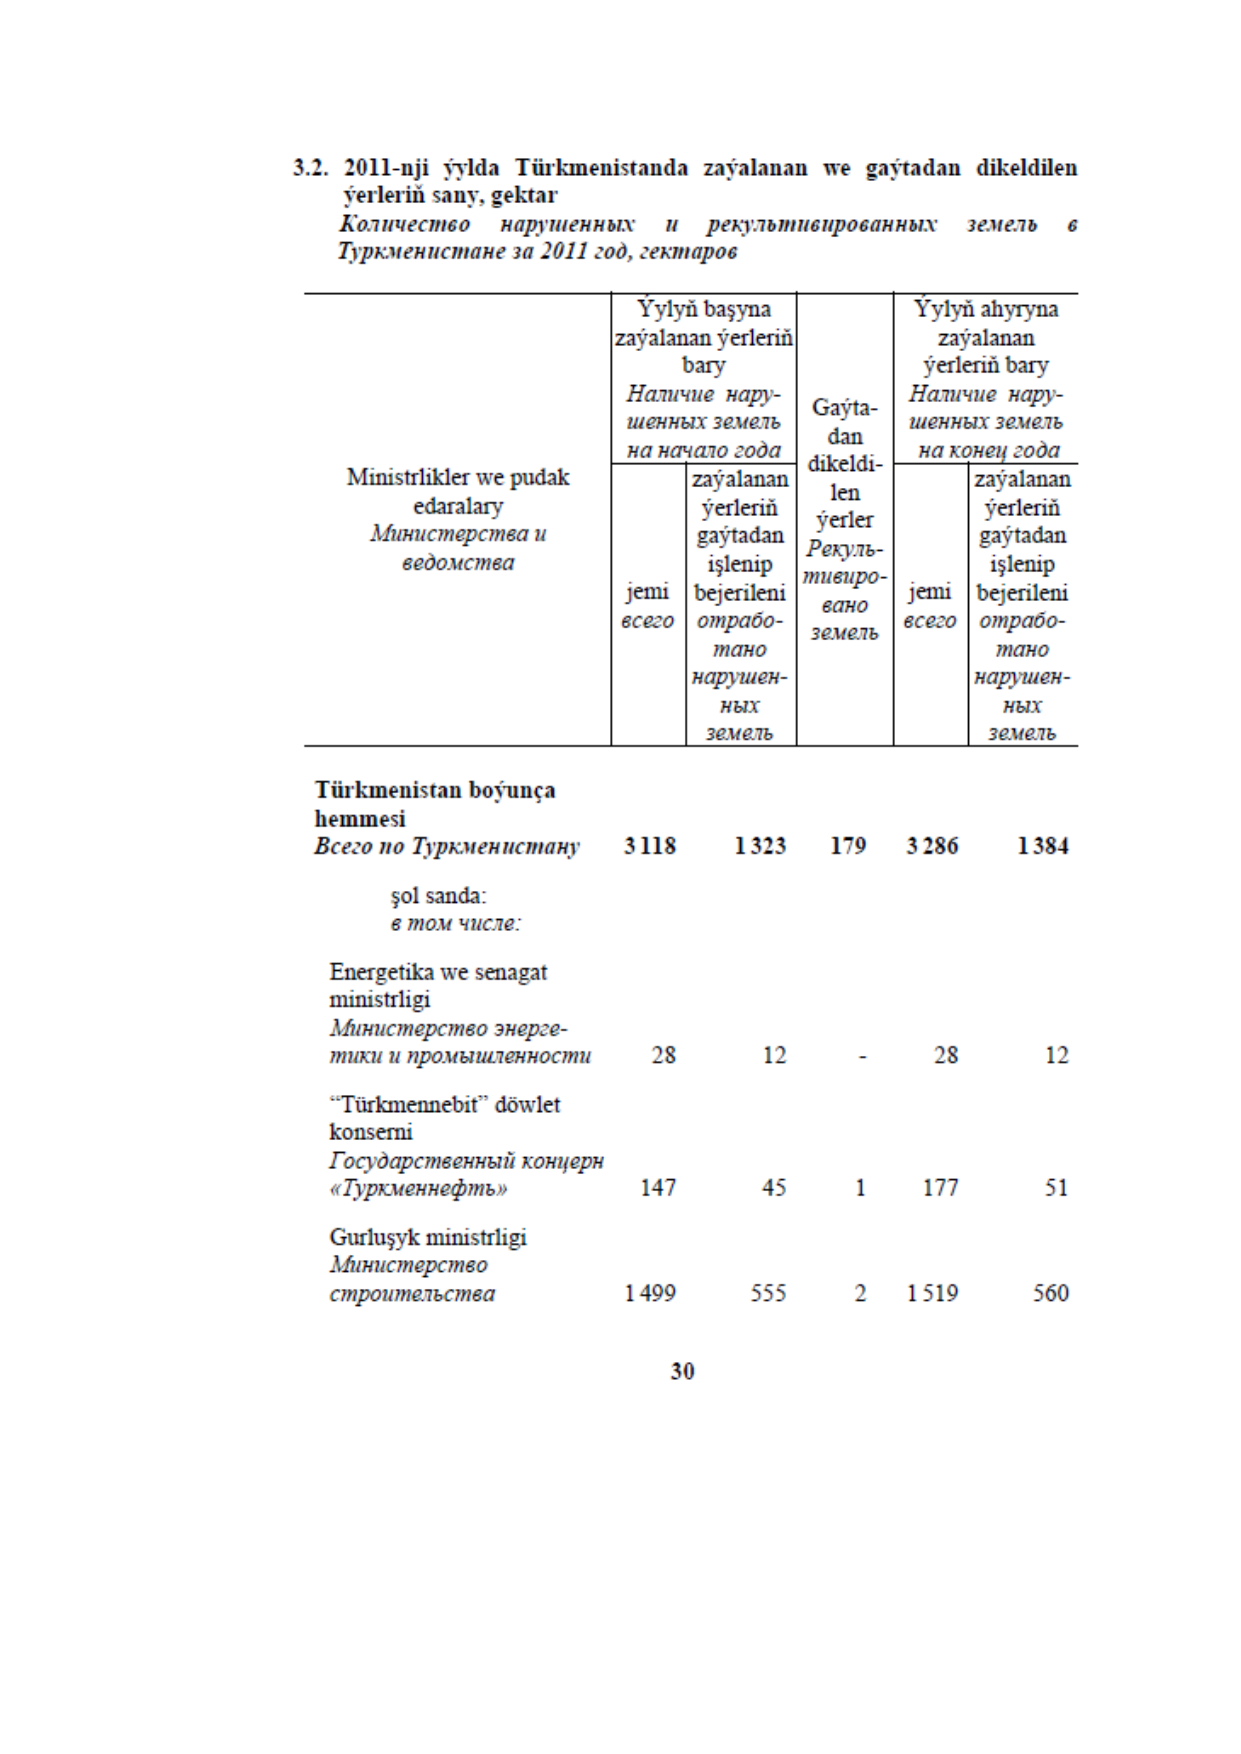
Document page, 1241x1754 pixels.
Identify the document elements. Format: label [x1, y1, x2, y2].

picture [177, 118, 1179, 1424]
